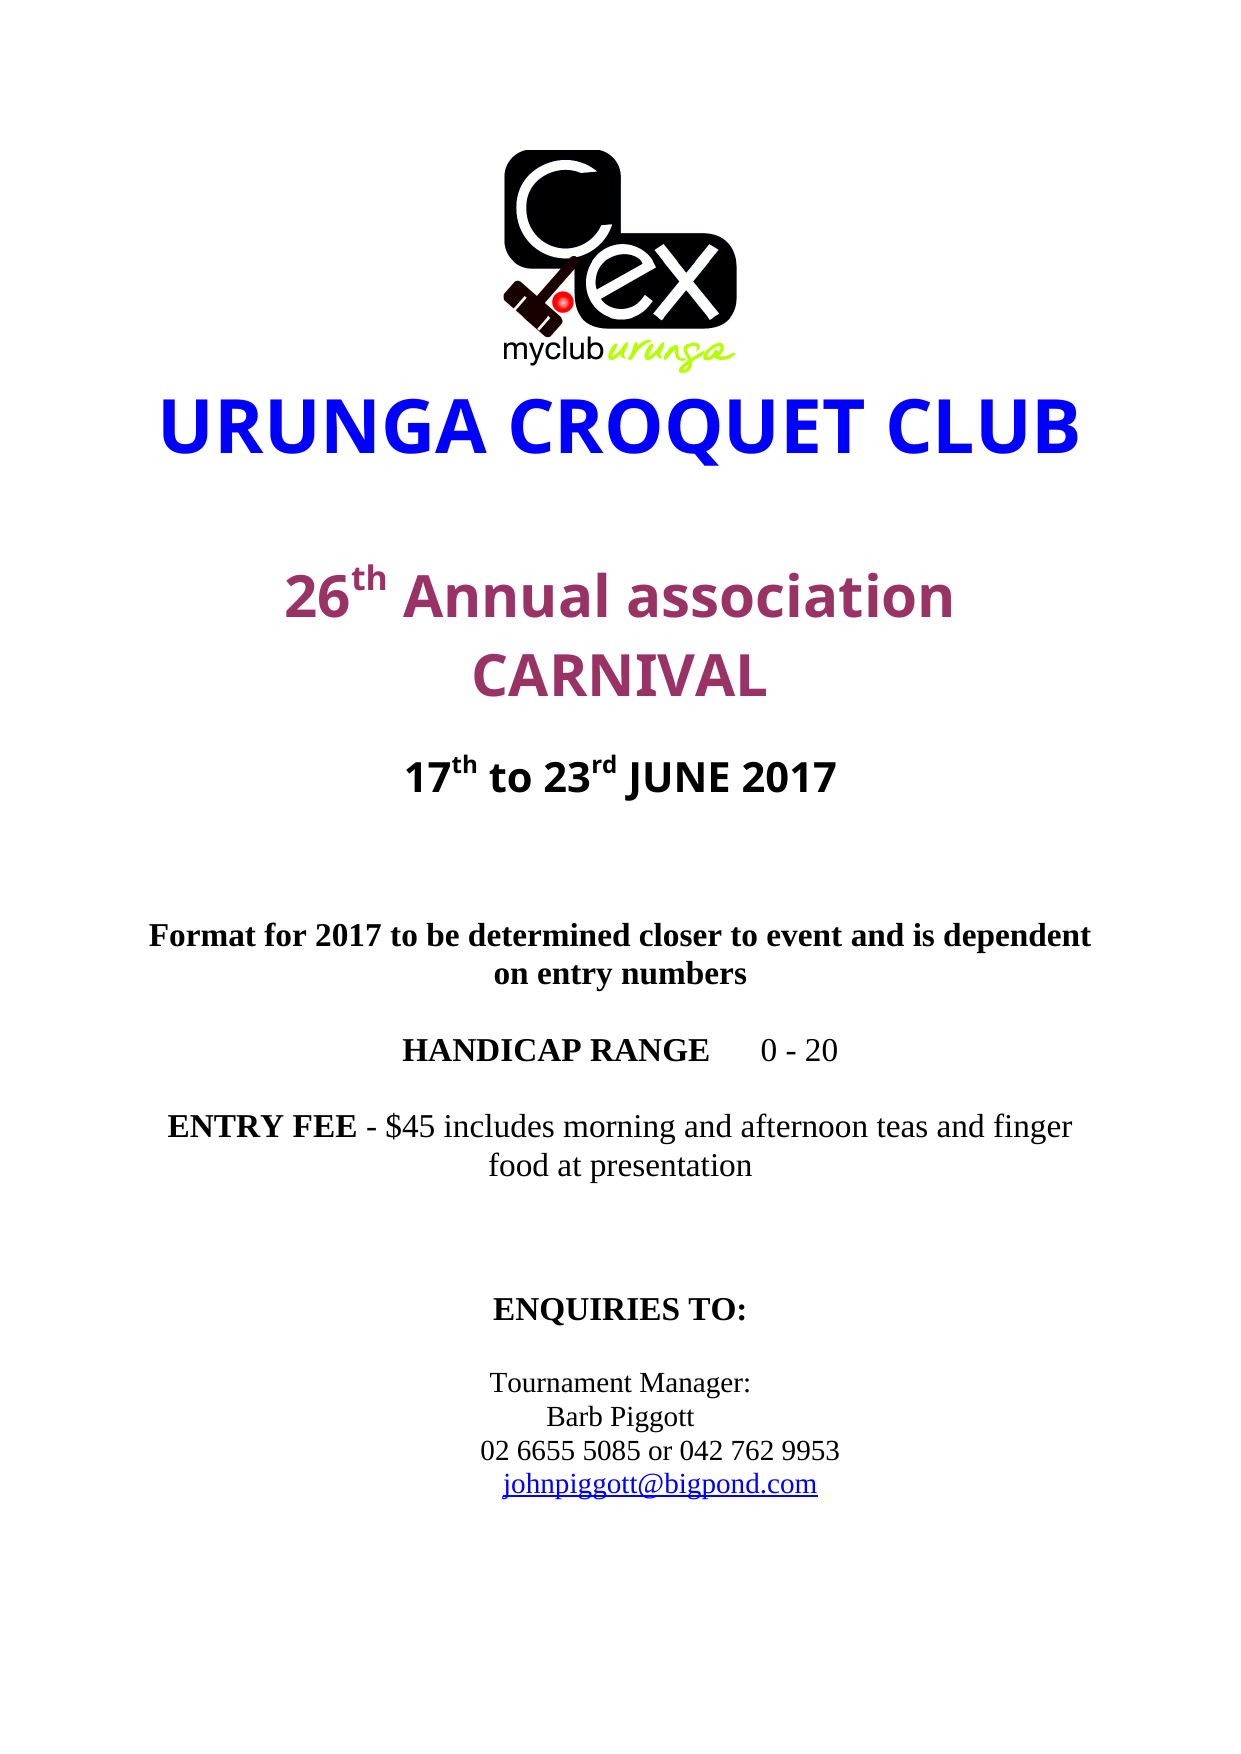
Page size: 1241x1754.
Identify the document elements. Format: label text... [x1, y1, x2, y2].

text HANDICAP RANGE 0 - 20 [148, 1030, 1092, 1068]
text ENQUIRIES TO: [148, 1289, 1092, 1327]
text ENTRY FEE - $45 includes morning and afternoon teas and finger food at presentation [148, 1107, 1092, 1183]
text johnpiggott@bigpond.com [148, 1466, 1172, 1500]
subtitle URUNGA CROQUET CLUB [148, 373, 1092, 475]
text Format for 2017 to be determined closer to event and is dependent on entry numbers [148, 915, 1092, 992]
picture [503, 150, 737, 373]
text Barb Piggott [148, 1399, 1092, 1433]
text 17th to 23rd JUNE 2017 [148, 748, 1092, 804]
text Tournament Manager: [148, 1366, 1092, 1399]
text 02 6655 5085 or 042 762 9953 [148, 1433, 1172, 1466]
subtitle 26th Annual association CARNIVAL [148, 554, 1092, 713]
